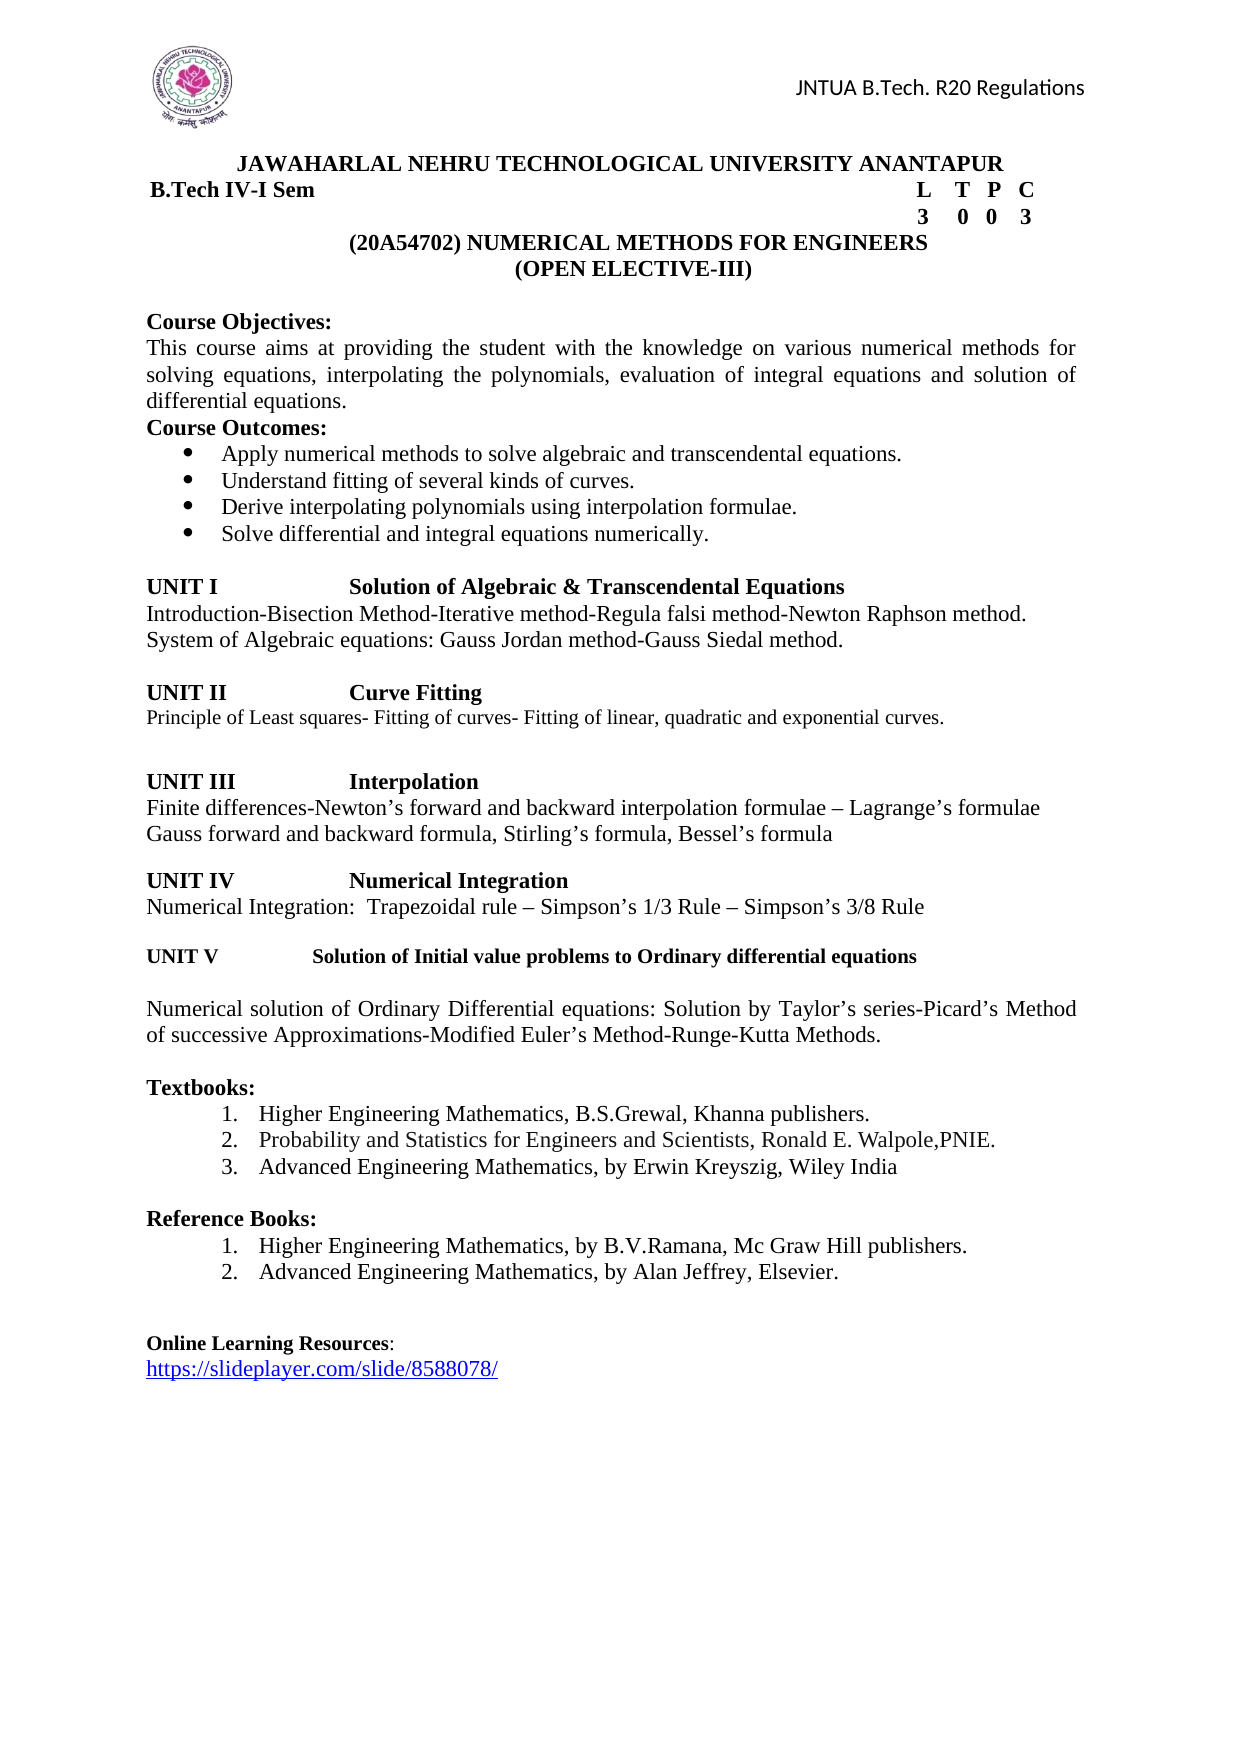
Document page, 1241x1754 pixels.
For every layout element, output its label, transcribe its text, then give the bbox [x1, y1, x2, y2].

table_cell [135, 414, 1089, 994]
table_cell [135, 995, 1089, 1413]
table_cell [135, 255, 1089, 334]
text 3 0 0 3 [150, 203, 1090, 229]
text B.Tech IV-I Sem L T P C [150, 176, 1090, 203]
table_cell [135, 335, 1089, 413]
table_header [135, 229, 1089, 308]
picture [151, 45, 233, 129]
text JAWAHARLAL NEHRU TECHNOLOGICAL UNIVERSITY ANANTAPUR [150, 150, 1090, 176]
